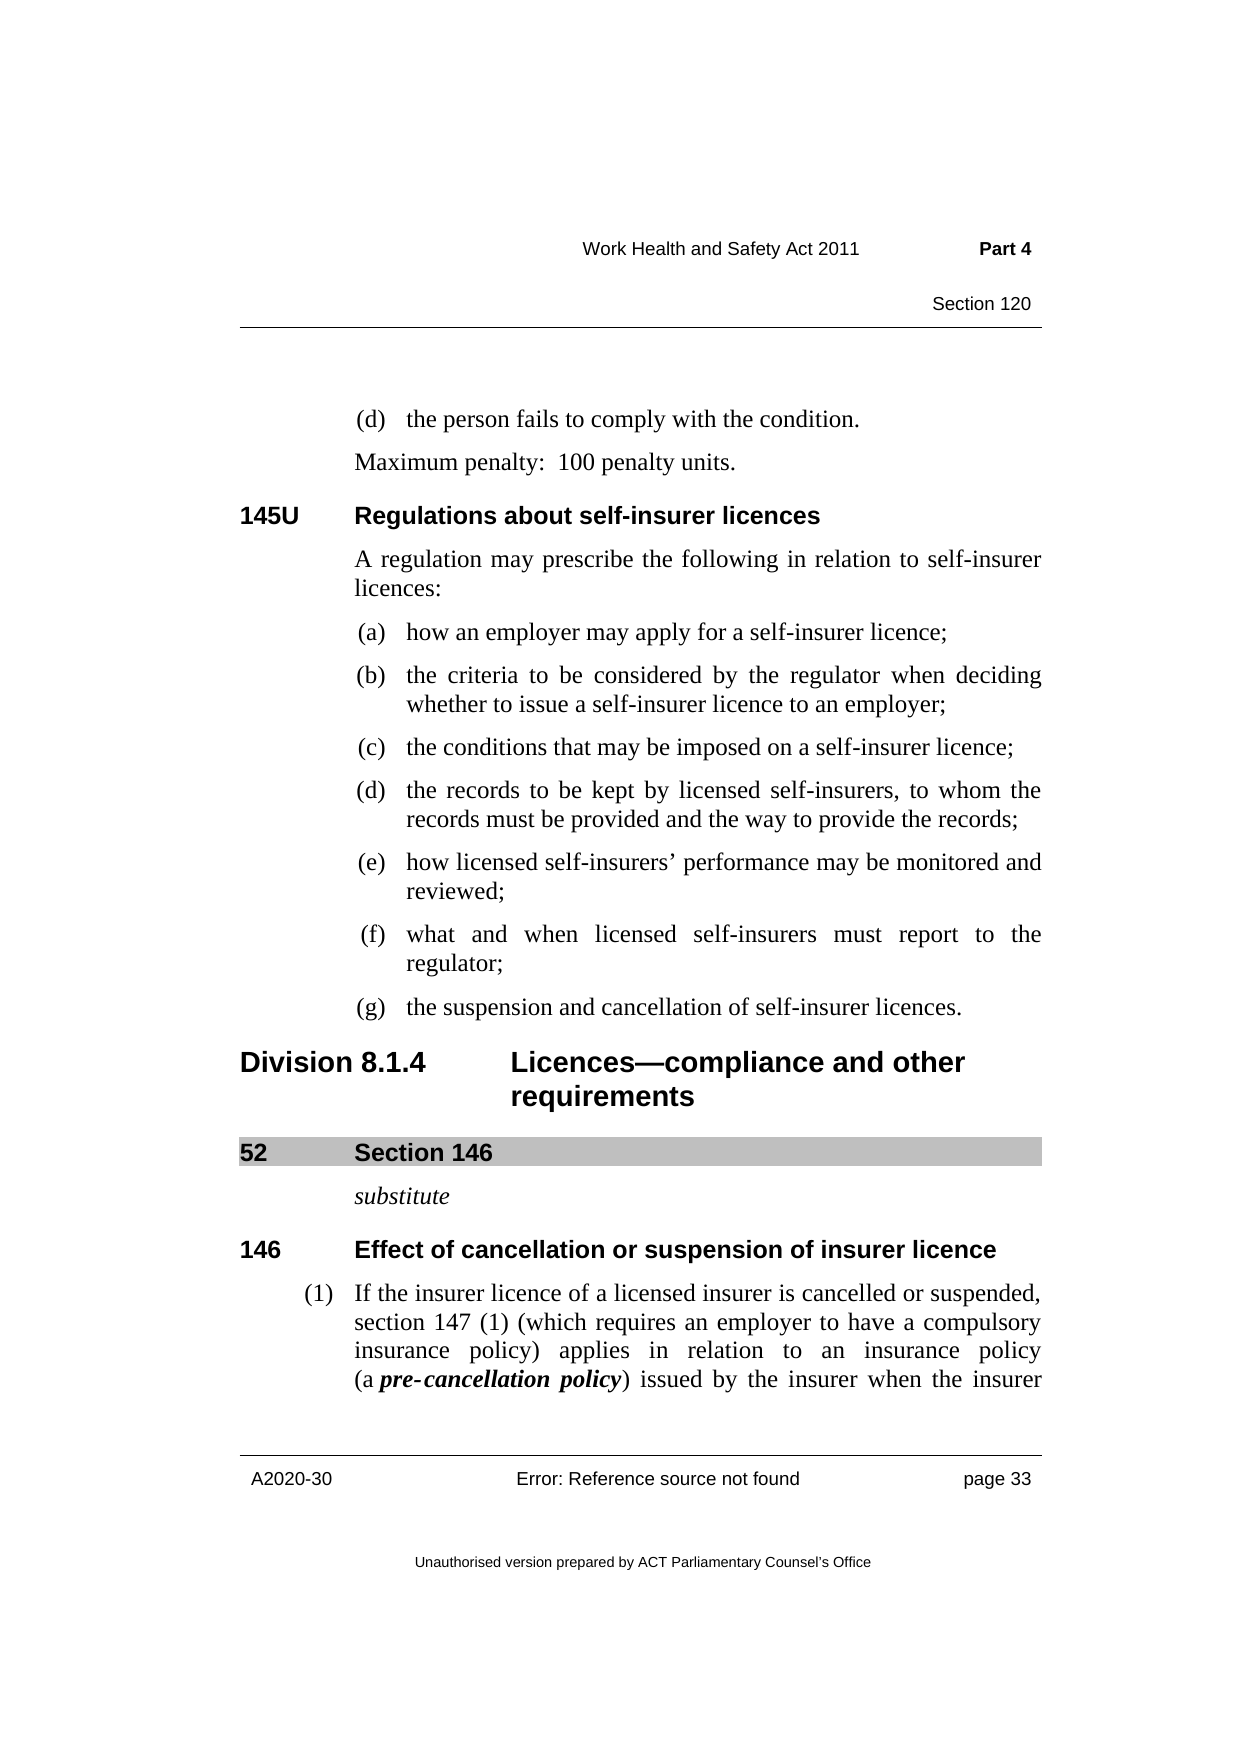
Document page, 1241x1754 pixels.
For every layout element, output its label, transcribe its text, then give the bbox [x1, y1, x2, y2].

text 146 Effect of cancellation or suspension of insurer licence [239, 1234, 1042, 1263]
text 52 Section 146 [239, 1137, 1042, 1166]
text Division 8.1.4 Licences—compliance and other requirements [239, 1045, 1042, 1112]
text (d) the person fails to comply with the condition. [239, 404, 1042, 433]
text (c) the conditions that may be imposed on a self-insurer licence; [239, 732, 1042, 761]
text (e) how licensed self-insurers’ performance may be monitored and reviewed; [239, 847, 1042, 905]
text 145U Regulations about self-insurer licences [239, 501, 1042, 530]
text (d) the records to be kept by licensed self-insurers, to whom the records must be provided and the way to provide the records; [239, 775, 1042, 833]
text substitute [354, 1181, 1042, 1209]
text (a) how an employer may apply for a self-insurer licence; [239, 617, 1042, 645]
text Maximum penalty: 100 penalty units. [354, 447, 1042, 476]
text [239, 1278, 1042, 1393]
text A regulation may prescribe the following in relation to self-insurer licences: [354, 544, 1042, 602]
text (b) the criteria to be considered by the regulator when deciding whether to issue a self-insurer licence to an employer; [239, 660, 1042, 717]
text (g) the suspension and cancellation of self-insurer licences. [239, 992, 1042, 1020]
text (f) what and when licensed self-insurers must report to the regulator; [239, 919, 1042, 977]
